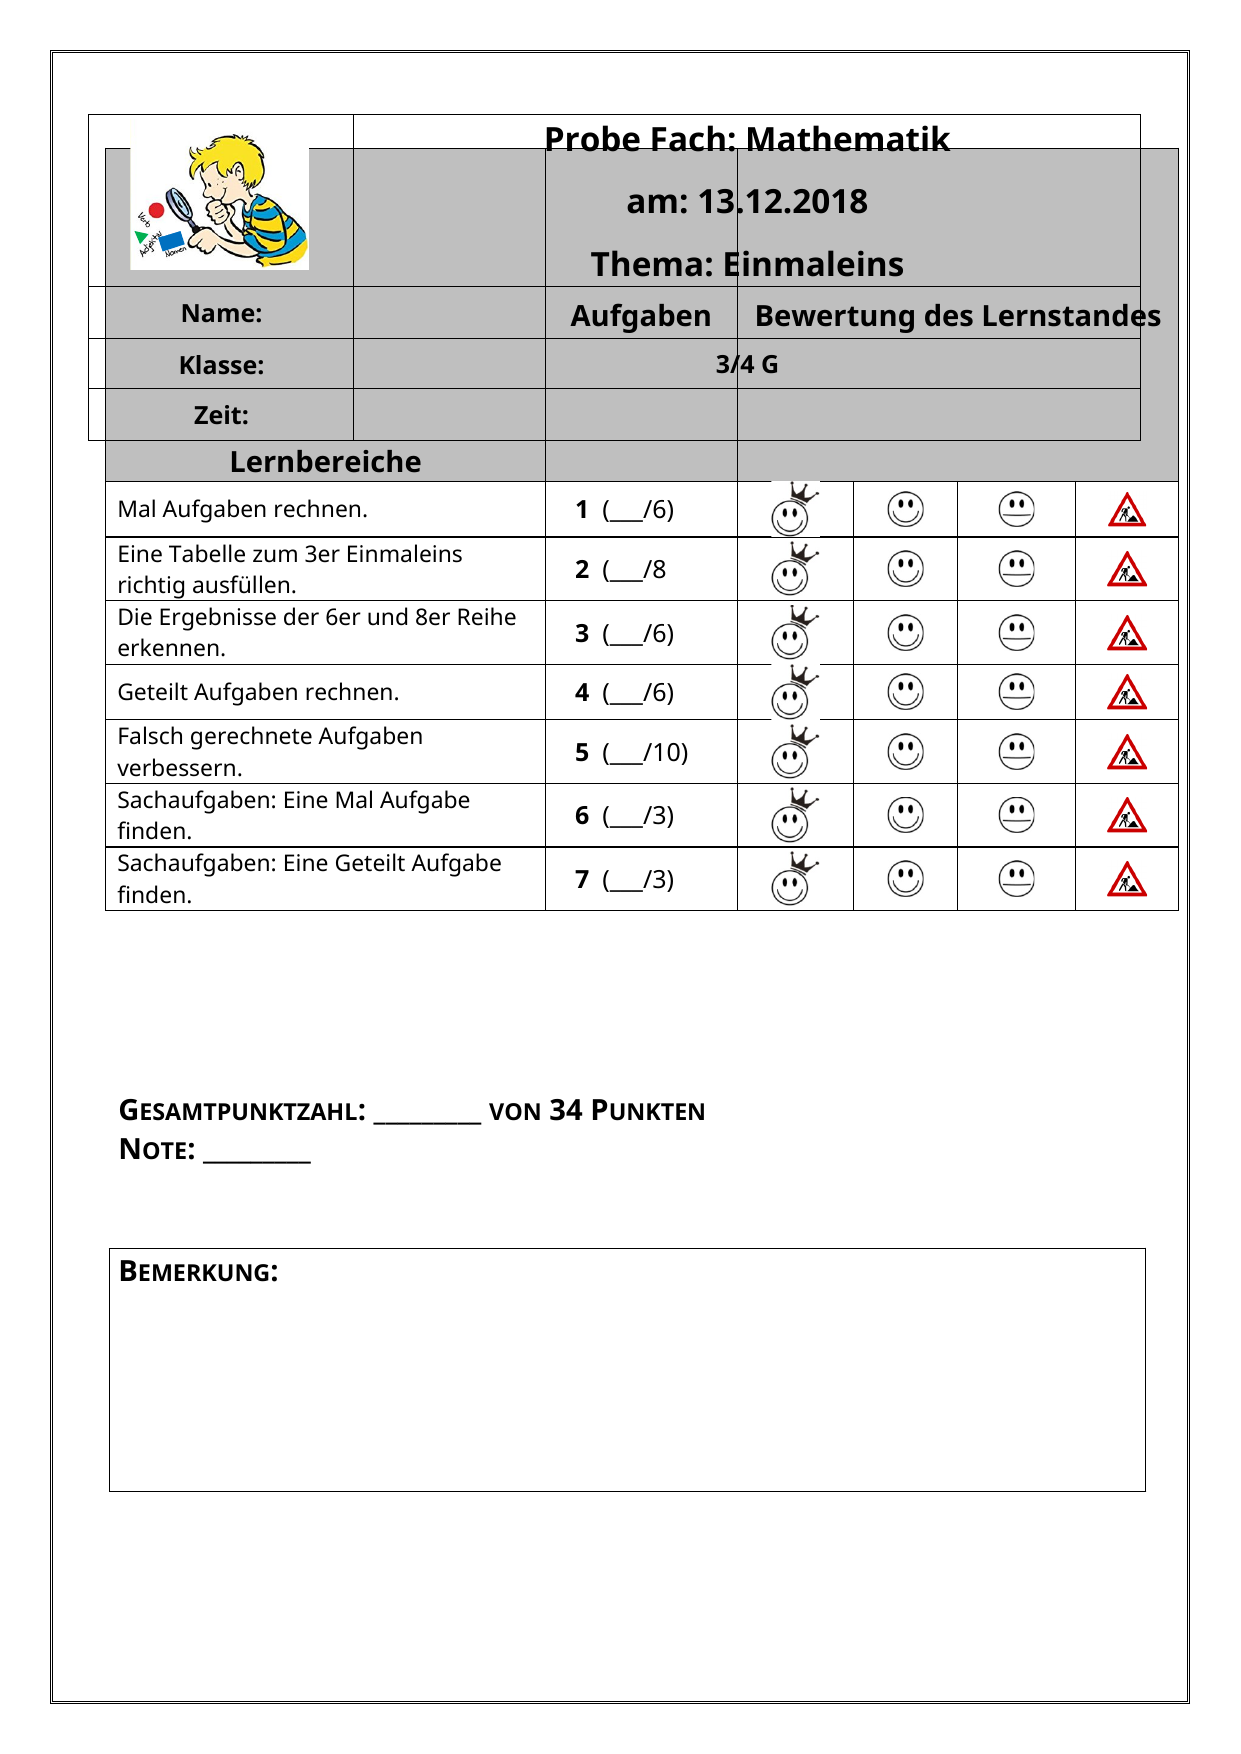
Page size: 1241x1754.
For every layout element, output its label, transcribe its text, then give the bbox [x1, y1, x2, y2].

table_cell [958, 848, 1075, 910]
picture [771, 481, 820, 537]
table_cell [958, 482, 1075, 536]
picture [771, 851, 820, 906]
table_cell [854, 482, 957, 536]
table_cell Mal Aufgaben rechnen. [106, 482, 545, 536]
table_cell 4 (___/6) [546, 665, 737, 719]
picture [998, 614, 1035, 651]
table_cell [854, 601, 957, 663]
table_cell Sachaufgaben: Eine Geteilt Aufgabe finden. [106, 848, 545, 910]
picture [998, 491, 1035, 527]
table_cell Klasse: [89, 339, 353, 388]
table_cell [958, 720, 1075, 783]
table_cell 5 (___/10) [546, 720, 737, 783]
picture [1106, 673, 1148, 710]
picture [887, 673, 924, 710]
table_cell [354, 287, 1140, 338]
table_header [89, 115, 353, 286]
table_cell [854, 720, 957, 783]
table_cell [854, 665, 957, 719]
picture [998, 673, 1035, 710]
table_cell [820, 665, 853, 719]
table_cell [738, 482, 771, 536]
table_cell Die Ergebnisse der 6er und 8er Reihe erkennen. [106, 601, 545, 663]
picture [1106, 614, 1148, 651]
table_cell 1 (___/6) [546, 482, 737, 536]
table_cell [958, 665, 1075, 719]
picture [771, 605, 820, 660]
picture [887, 860, 924, 897]
picture [887, 733, 924, 770]
picture [771, 664, 820, 720]
table_cell [738, 665, 771, 719]
picture [1106, 550, 1148, 587]
table_cell [1076, 601, 1178, 663]
table_header Bewertung des Lernstandes [738, 149, 1178, 481]
table_cell [1076, 665, 1178, 719]
table_cell [738, 848, 853, 910]
table_cell [738, 784, 853, 846]
picture [998, 550, 1035, 587]
table_cell [738, 538, 853, 600]
table_cell [738, 720, 853, 783]
picture [887, 491, 924, 527]
table_header Aufgaben [546, 441, 737, 481]
table_header Probe Fach: Mathematik am: 13.12.2018 Thema: Einmaleins [354, 115, 1140, 286]
picture [998, 860, 1035, 897]
table_cell [854, 848, 957, 910]
table_cell [1076, 538, 1178, 600]
picture [1106, 860, 1148, 897]
table_cell [354, 389, 1140, 440]
table_cell [854, 784, 957, 846]
picture [887, 550, 924, 587]
text Gesamtpunktzahl: _________ von 34 Punkten [118, 1089, 1137, 1128]
table_cell Eine Tabelle zum 3er Einmaleins richtig ausfüllen. [106, 538, 545, 600]
table_cell Zeit: [89, 389, 353, 440]
table_cell [1076, 784, 1178, 846]
table_cell 7 (___/3) [546, 848, 737, 910]
table_cell [958, 538, 1075, 600]
table_cell [738, 601, 853, 663]
picture [998, 733, 1035, 770]
table_cell [1076, 720, 1178, 783]
table_cell [958, 784, 1075, 846]
picture [1107, 491, 1147, 527]
table_cell [854, 538, 957, 600]
table_cell [820, 482, 853, 536]
picture [771, 541, 820, 596]
table_cell Falsch gerechnete Aufgaben verbessern. [106, 720, 545, 783]
text Bemerkung: [110, 1249, 1145, 1290]
table_cell 6 (___/3) [546, 784, 737, 846]
picture [887, 614, 924, 651]
table_cell 3/4 G [354, 339, 1140, 388]
table_cell [1076, 482, 1178, 536]
picture [771, 787, 820, 843]
table_cell [958, 601, 1075, 663]
picture [1106, 797, 1148, 833]
table_cell Sachaufgaben: Eine Mal Aufgabe finden. [106, 784, 545, 846]
table_header Lernbereiche [106, 441, 545, 481]
table_cell 3 (___/6) [546, 601, 737, 663]
table_cell [1076, 848, 1178, 910]
table_cell Geteilt Aufgaben rechnen. [106, 665, 545, 719]
table_cell 2 (___/8 [546, 538, 737, 600]
picture [771, 724, 820, 779]
text Note: _________ [118, 1128, 1137, 1168]
picture [1106, 733, 1148, 770]
picture [887, 797, 924, 833]
picture [998, 797, 1035, 833]
table_cell Name: [89, 287, 353, 338]
